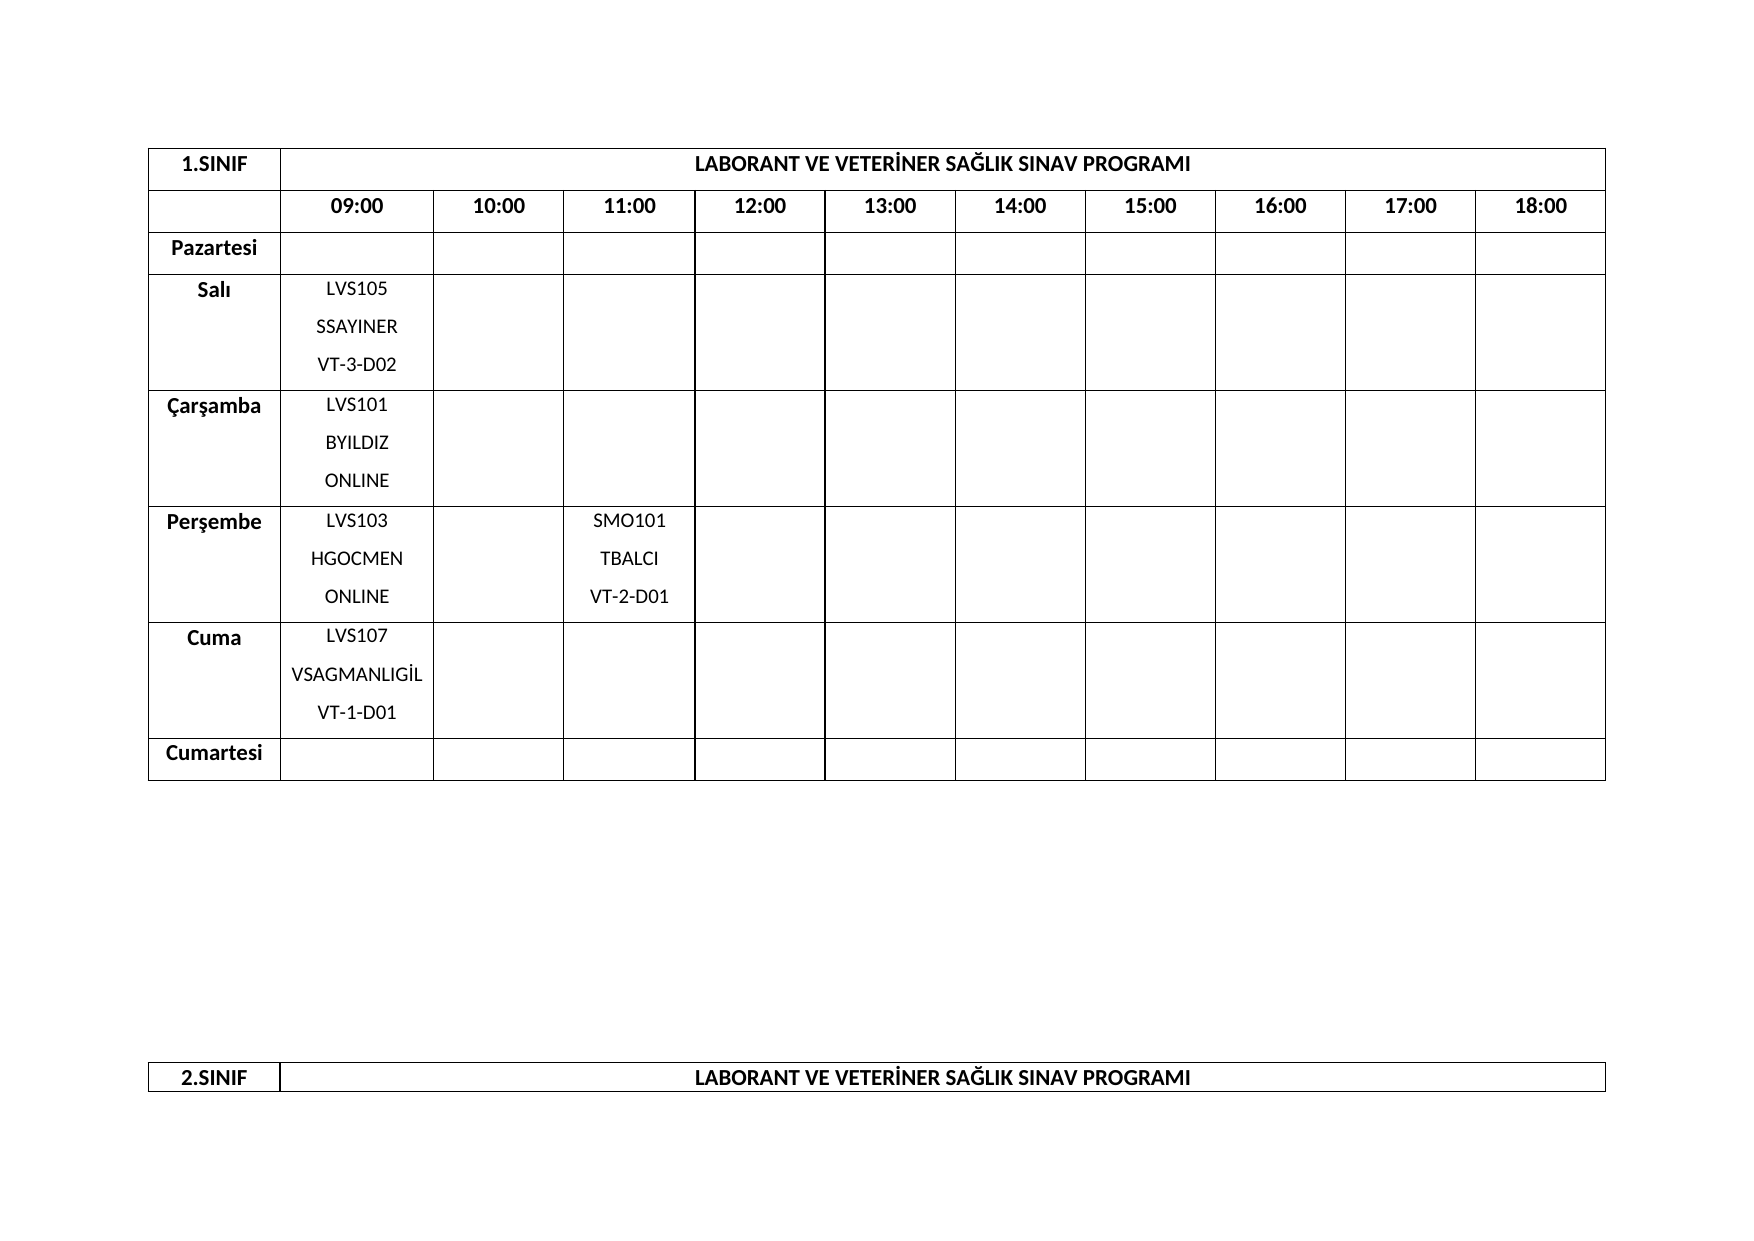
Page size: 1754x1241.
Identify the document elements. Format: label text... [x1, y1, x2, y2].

table_cell [1216, 391, 1345, 506]
table_cell [1476, 275, 1605, 390]
table_cell [434, 391, 563, 506]
table_header LABORANT VE VETERİNER SAĞLIK SINAV PROGRAMI [281, 149, 1605, 190]
table_cell 17:00 [1346, 191, 1475, 232]
table_cell [1476, 391, 1605, 506]
table_cell 11:00 [564, 191, 694, 232]
table_cell [1476, 623, 1605, 737]
table_cell Perşembe [149, 507, 280, 622]
table_cell [564, 391, 694, 506]
table_cell [149, 191, 280, 232]
table_cell 10:00 [434, 191, 563, 232]
table_cell [1346, 391, 1475, 506]
table_header 1.SINIF [149, 149, 280, 190]
table_cell [1086, 623, 1215, 737]
table_cell SMO101 TBALCI VT-2-D01 [564, 507, 694, 622]
table_cell [434, 233, 563, 274]
table_cell [1216, 739, 1345, 780]
table_cell [1086, 507, 1215, 622]
table_cell [696, 739, 824, 780]
table_cell [696, 391, 824, 506]
table_cell 09:00 [281, 191, 433, 232]
table_cell [1216, 275, 1345, 390]
table_cell [564, 275, 694, 390]
table_cell [826, 391, 955, 506]
table_cell 15:00 [1086, 191, 1215, 232]
table_cell Salı [149, 275, 280, 390]
table_cell Cumartesi [149, 739, 280, 780]
table_cell [826, 275, 955, 390]
table_cell [434, 507, 563, 622]
table_cell [826, 623, 955, 737]
table_cell [1086, 739, 1215, 780]
table_cell [1346, 623, 1475, 737]
table_cell [1086, 275, 1215, 390]
table_cell 12:00 [696, 191, 824, 232]
table_cell [564, 623, 694, 737]
table_cell LVS103 HGOCMEN ONLINE [281, 507, 433, 622]
table_cell [1476, 233, 1605, 274]
table_cell [281, 739, 433, 780]
table_cell [281, 233, 433, 274]
table_cell Pazartesi [149, 233, 280, 274]
table_cell [956, 739, 1085, 780]
table_cell [1346, 233, 1475, 274]
table_cell [1216, 233, 1345, 274]
table_cell LVS101 BYILDIZ ONLINE [281, 391, 433, 506]
table_cell [696, 275, 824, 390]
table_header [281, 1063, 1605, 1091]
table_cell [1086, 233, 1215, 274]
table_cell 16:00 [1216, 191, 1345, 232]
table_cell Çarşamba [149, 391, 280, 506]
table_cell [696, 623, 824, 737]
table_cell [696, 233, 824, 274]
table_cell [1476, 739, 1605, 780]
table_cell [826, 507, 955, 622]
table_cell [826, 233, 955, 274]
table_cell [956, 623, 1085, 737]
table_cell [1346, 507, 1475, 622]
table_cell [956, 275, 1085, 390]
table_cell Cuma [149, 623, 280, 737]
table_cell [1216, 507, 1345, 622]
table_header 2.SINIF [149, 1063, 279, 1091]
table_cell LVS107 VSAGMANLIGİL VT-1-D01 [281, 623, 433, 737]
table_cell [1086, 391, 1215, 506]
table_cell [956, 391, 1085, 506]
table_cell 14:00 [956, 191, 1085, 232]
table_cell [434, 623, 563, 737]
table_cell [564, 233, 694, 274]
table_cell 18:00 [1476, 191, 1605, 232]
table_cell 13:00 [826, 191, 955, 232]
table_cell [434, 275, 563, 390]
table_cell [1216, 623, 1345, 737]
table_cell [1346, 739, 1475, 780]
table_cell [826, 739, 955, 780]
table_cell [956, 233, 1085, 274]
table_cell [696, 507, 824, 622]
table_cell [1476, 507, 1605, 622]
table_cell [564, 739, 694, 780]
table_cell [956, 507, 1085, 622]
table_cell [1346, 275, 1475, 390]
table_cell LVS105 SSAYINER VT-3-D02 [281, 275, 433, 390]
table_cell [434, 739, 563, 780]
